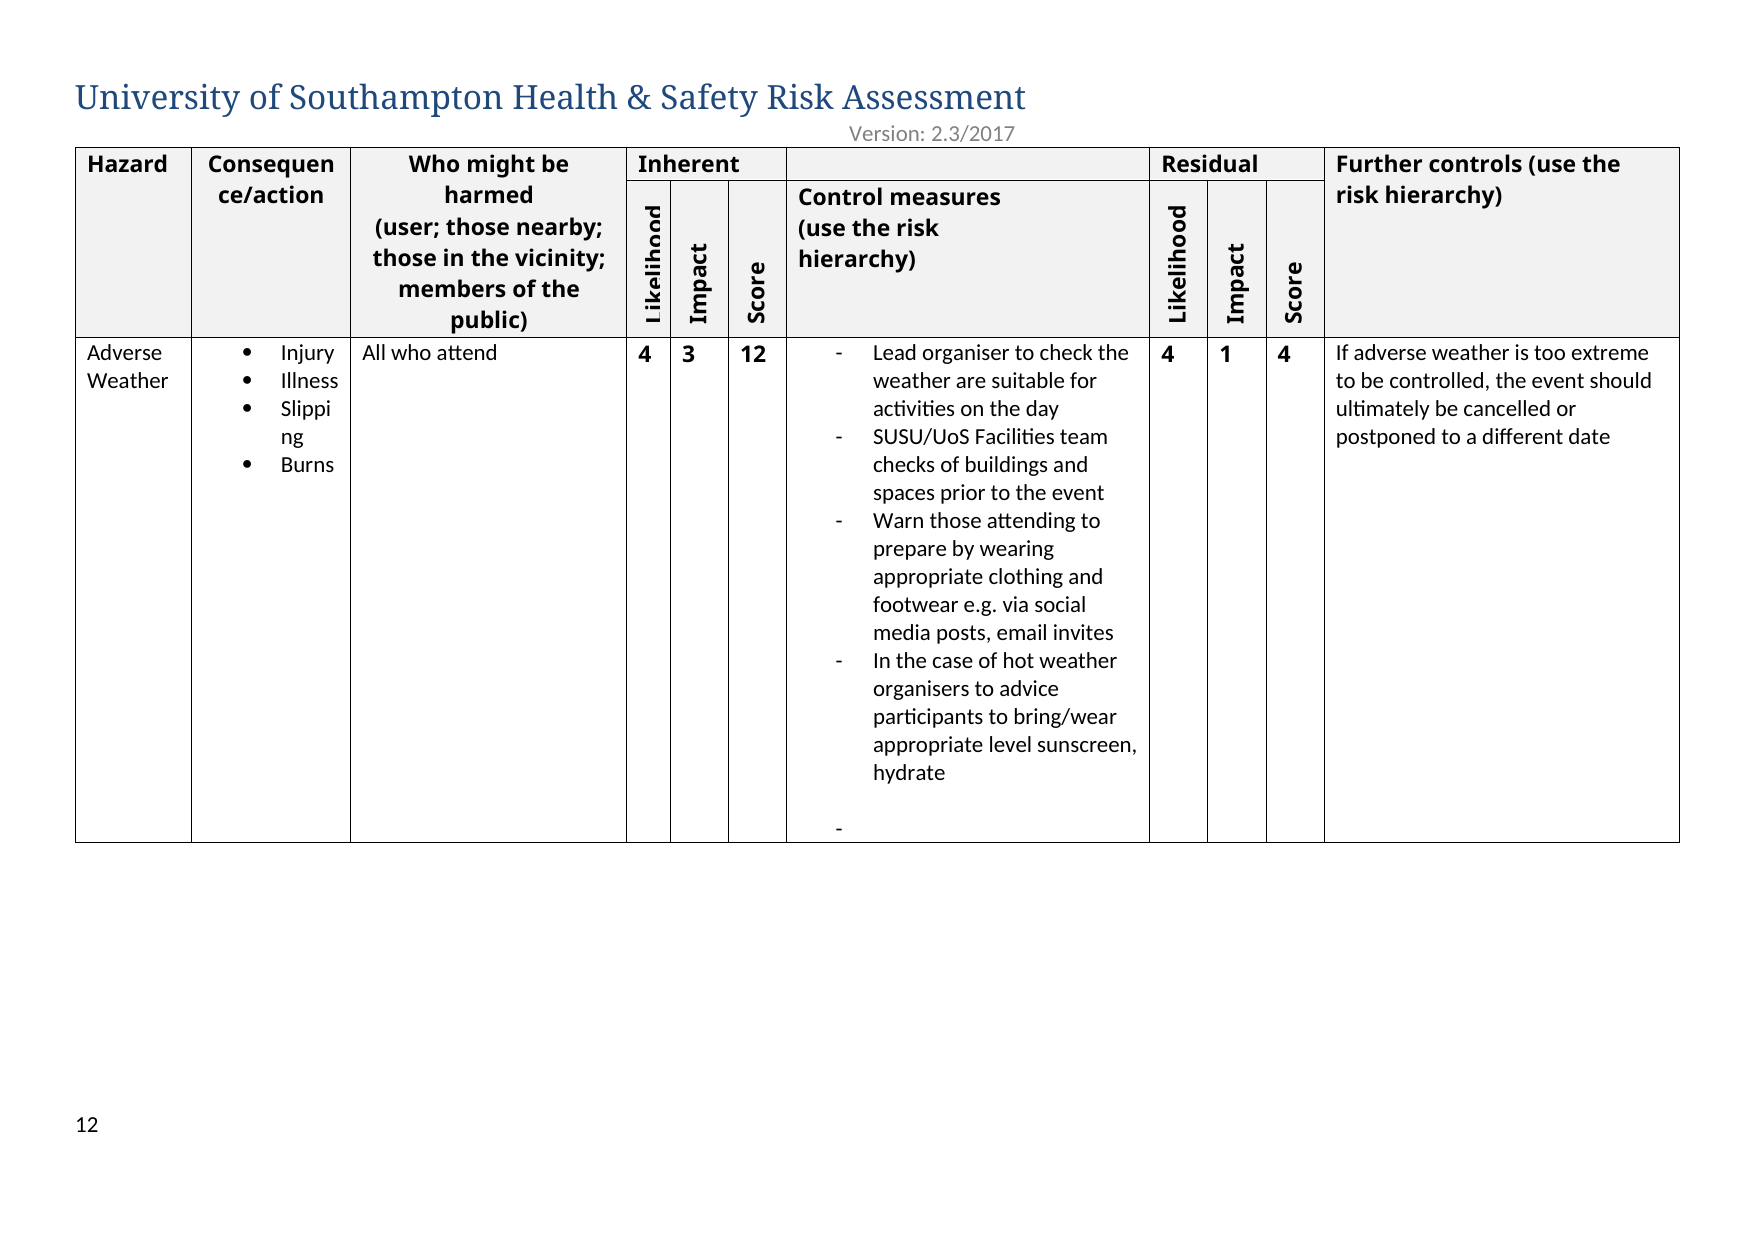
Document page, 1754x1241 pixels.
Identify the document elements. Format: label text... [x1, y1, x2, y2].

table_cell 4 [1267, 338, 1324, 842]
table_cell If adverse weather is too extreme to be controlled, the event should ultimately be cancelled or postponed to a different date [1325, 338, 1679, 842]
table_cell Likelihood [627, 181, 670, 337]
table_cell All who attend [351, 338, 626, 842]
table_header Hazard [76, 148, 191, 337]
table_cell Likelihood [1150, 181, 1207, 337]
table_cell Score [1267, 181, 1324, 337]
table_cell Impact [671, 181, 728, 337]
table_header [787, 148, 1149, 179]
table_cell Lead organiser to check the weather are suitable for activities on the day SUSU/UoS Facilities team checks of buildings and spaces prior to the event Warn those attending to prepare by wearing appropriate clothing and footwear e.g. via social media posts, email invites In the case of hot weather organisers to advice participants to bring/wear appropriate level sunscreen, hydrate [787, 338, 1149, 842]
table_header Consequence/action [192, 148, 350, 337]
table_cell Impact [1208, 181, 1266, 337]
table_cell 1 [1208, 338, 1266, 842]
table_cell Score [729, 181, 786, 337]
table_cell Control measures (use the risk hierarchy) [787, 181, 1149, 337]
table_cell 12 [729, 338, 786, 842]
table_cell 3 [671, 338, 728, 842]
table_cell 4 [627, 338, 670, 842]
table_header Who might be harmed (user; those nearby; those in the vicinity; members of the public) [351, 148, 626, 337]
table_header Further controls (use the risk hierarchy) [1325, 148, 1679, 337]
table_cell Adverse Weather [76, 338, 191, 842]
table_cell Injury Illness Slipping Burns [192, 338, 350, 842]
table_header Inherent [627, 148, 786, 179]
table_header Residual [1150, 148, 1324, 179]
table_cell 4 [1150, 338, 1207, 842]
